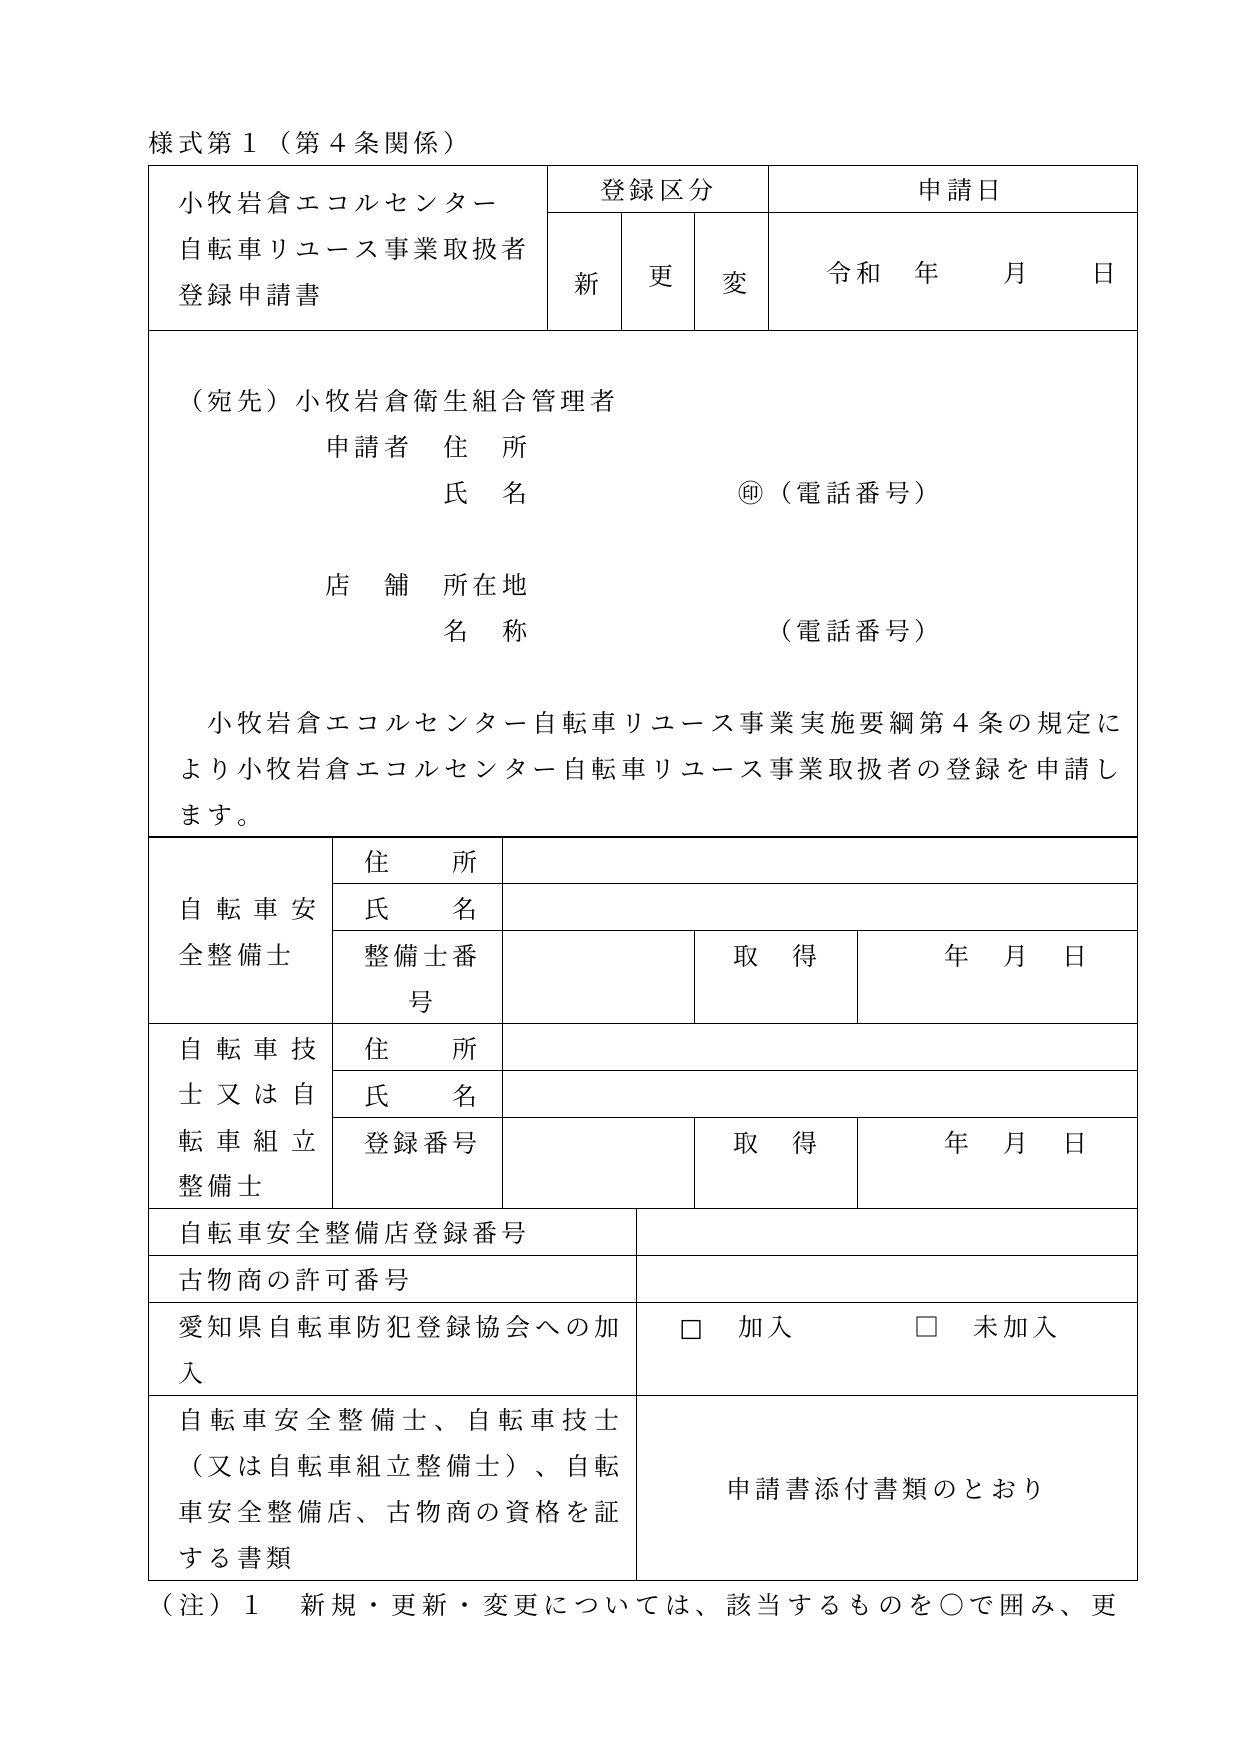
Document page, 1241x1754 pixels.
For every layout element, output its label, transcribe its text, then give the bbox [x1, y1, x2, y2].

table_cell [637, 1209, 1137, 1255]
table_cell 変 更 [695, 213, 768, 330]
text 様式第１（第４条関係） [148, 119, 1121, 165]
table_header 小牧岩倉エコルセンター 自転車リユース事業取扱者 登録申請書 [149, 166, 547, 330]
table_cell [503, 1024, 1137, 1070]
table_cell [503, 931, 694, 1023]
table_cell 自転車安全整備店登録番号 [149, 1209, 636, 1255]
table_cell 氏 名 [333, 884, 502, 930]
table_cell 取 得 [695, 1118, 857, 1208]
table_cell （宛先）小牧岩倉衛生組合管理者 申請者 住 所 氏 名 ㊞（電話番号） 店 舗 所在地 名 称 （電話番号） 小牧岩倉エコルセンター自転車リユース事業実施要綱第４条の規定により小牧岩倉エコルセンター自転車リユース事業取扱者の登録を申請します。 [149, 331, 1137, 836]
table_cell [503, 1071, 1137, 1117]
table_cell 取 得 [695, 931, 857, 1023]
table_cell 自転車安全整備士 [149, 838, 332, 1023]
table_cell 登録番号 [333, 1118, 502, 1208]
table_cell 自転車安全整備士、自転車技士（又は自転車組立整備士）、自転車安全整備店、古物商の資格を証する書類 [149, 1396, 636, 1580]
table_header 登録区分 [548, 166, 768, 212]
table_cell [637, 1256, 1137, 1302]
table_cell 令和 年 月 日 [769, 213, 1137, 330]
table_cell □ 加入 □ 未加入 [637, 1303, 1137, 1395]
table_cell [503, 884, 1137, 930]
table_cell 新 規 [548, 213, 621, 330]
table_cell 自転車技士又は自転車組立整備士 [149, 1024, 332, 1208]
table_header 申請日 [769, 166, 1137, 212]
table_cell 整備士番号 [333, 931, 502, 1023]
table_cell 愛知県自転車防犯登録協会への加入 [149, 1303, 636, 1395]
table_cell 氏 名 [333, 1071, 502, 1117]
table_cell 申請書添付書類のとおり [637, 1396, 1137, 1580]
table_cell 住 所 [333, 838, 502, 883]
table_cell 古物商の許可番号 [149, 1256, 636, 1302]
table_cell 住 所 [333, 1024, 502, 1070]
table_cell 年 月 日 [858, 931, 1137, 1023]
table_cell 年 月 日 [858, 1118, 1137, 1208]
table_cell 更 新 [622, 213, 694, 330]
table_cell [503, 1118, 694, 1208]
table_cell [503, 838, 1137, 883]
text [148, 1581, 1121, 1627]
